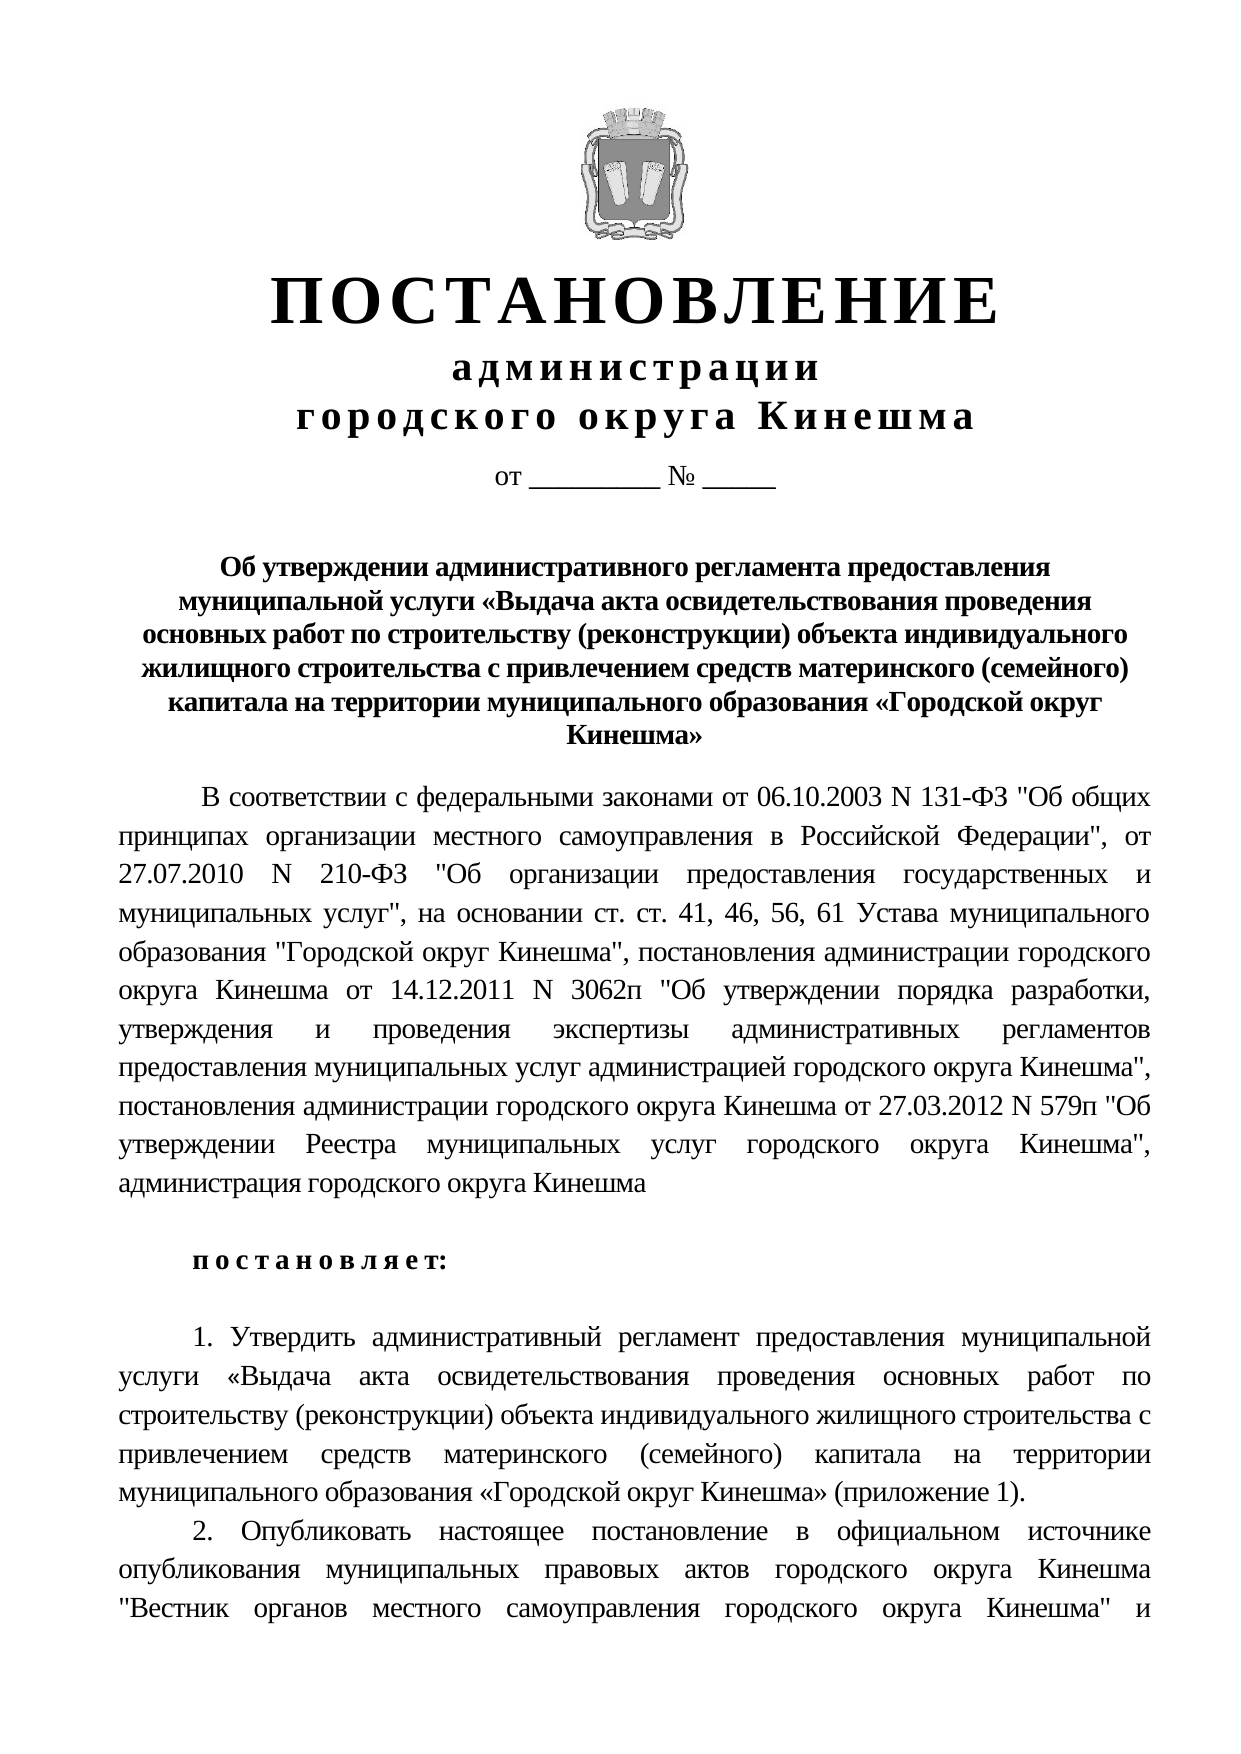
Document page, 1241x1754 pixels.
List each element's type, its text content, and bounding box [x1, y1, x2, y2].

text ПОСТАНОВЛЕНИЕ [118, 259, 1152, 342]
text Об утверждении административного регламента предоставления муниципальной услуги «Выдача акта освидетельствования проведения основных работ по строительству (реконструкции) объекта индивидуального жилищного строительства с привлечением средств материнского (семейного) капитала на территории муниципального образования «Городской округ Кинешма» [118, 549, 1152, 751]
text от _________ № _____ [118, 458, 1152, 492]
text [118, 1513, 1152, 1623]
text городского округа Кинешма [118, 391, 1152, 439]
text 1. Утвердить административный регламент предоставления муниципальной услуги «Выдача акта освидетельствования проведения основных работ по строительству (реконструкции) объекта индивидуального жилищного строительства с привлечением средств материнского (семейного) капитала на территории муниципального образования «Городской округ Кинешма» (приложение 1). [118, 1319, 1152, 1508]
text п о с т а н о в л я е т: [118, 1242, 1152, 1276]
text В соответствии с федеральными законами от 06.10.2003 N 131-ФЗ "Об общих принципах организации местного самоуправления в Российской Федерации", от 27.07.2010 N 210-ФЗ "Об организации предоставления государственных и муниципальных услуг", на основании ст. ст. 41, 46, 56, 61 Устава муниципального образования "Городской округ Кинешма", постановления администрации городского округа Кинешма от 14.12.2011 N 3062п "Об утверждении порядка разработки, утверждения и проведения экспертизы административных регламентов предоставления муниципальных услуг администрацией городского округа Кинешма", постановления администрации городского округа Кинешма от 27.03.2012 N 579п "Об утверждении Реестра муниципальных услуг городского округа Кинешма", администрация городского округа Кинешма [118, 779, 1152, 1198]
text администрации [118, 342, 1152, 391]
